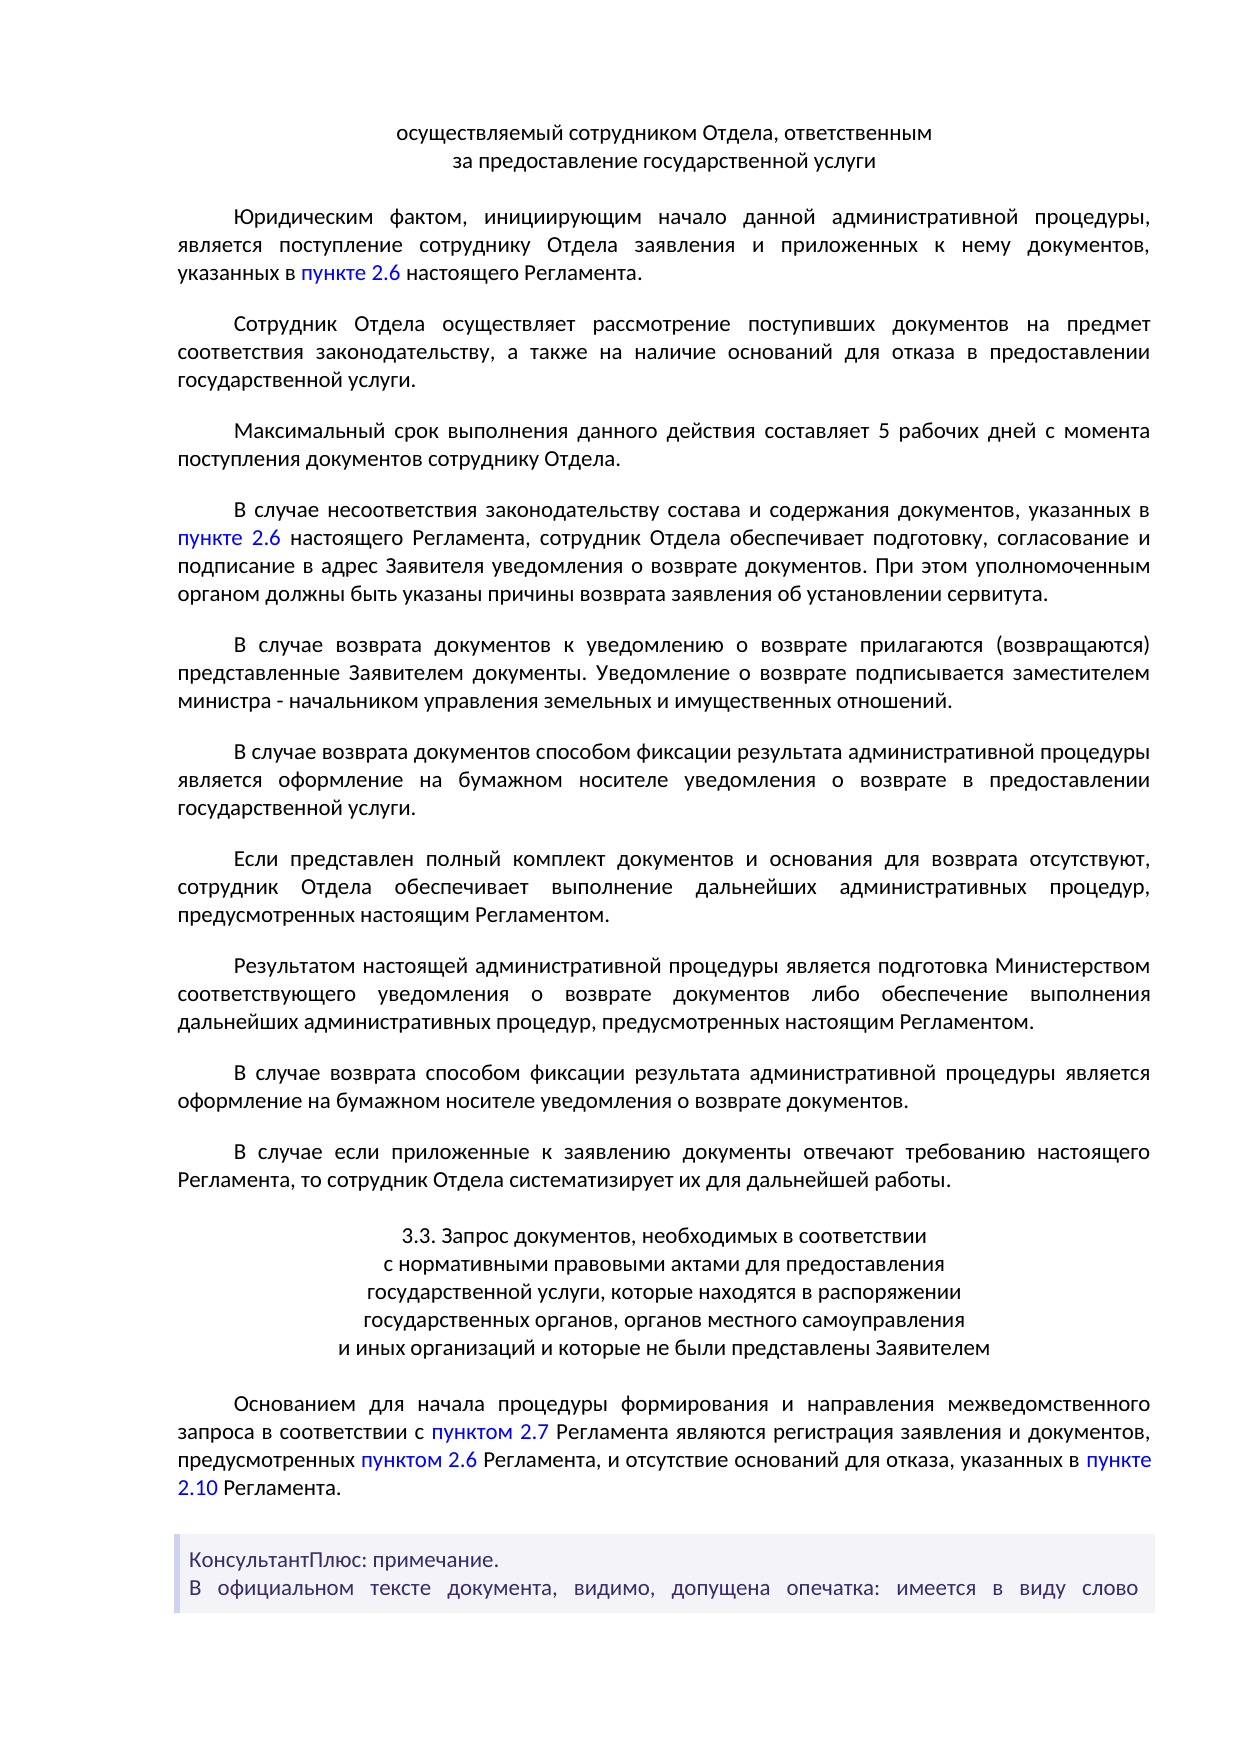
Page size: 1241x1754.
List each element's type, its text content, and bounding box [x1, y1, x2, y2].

text Если представлен полный комплект документов и основания для возврата отсутствуют, сотрудник Отдела обеспечивает выполнение дальнейших административных процедур, предусмотренных настоящим Регламентом. [177, 844, 1152, 928]
text Сотрудник Отдела осуществляет рассмотрение поступивших документов на предмет соответствия законодательству, а также на наличие оснований для отказа в предоставлении государственной услуги. [177, 309, 1152, 393]
text осуществляемый сотрудником Отдела, ответственным [177, 118, 1152, 146]
text Основанием для начала процедуры формирования и направления межведомственного запроса в соответствии с пунктом 2.7 Регламента являются регистрация заявления и документов, предусмотренных пунктом 2.6 Регламента, и отсутствие оснований для отказа, указанных в пункте 2.10 Регламента. [177, 1389, 1152, 1501]
text Результатом настоящей административной процедуры является подготовка Министерством соответствующего уведомления о возврате документов либо обеспечение выполнения дальнейших административных процедур, предусмотренных настоящим Регламентом. [177, 951, 1152, 1035]
text В случае несоответствия законодательству состава и содержания документов, указанных в пункте 2.6 настоящего Регламента, сотрудник Отдела обеспечивает подготовку, согласование и подписание в адрес Заявителя уведомления о возврате документов. При этом уполномоченным органом должны быть указаны причины возврата заявления об установлении сервитута. [177, 495, 1152, 607]
text с нормативными правовыми актами для предоставления [177, 1249, 1152, 1277]
text за предоставление государственной услуги [177, 146, 1152, 174]
text В случае возврата документов способом фиксации результата административной процедуры является оформление на бумажном носителе уведомления о возврате в предоставлении государственной услуги. [177, 737, 1152, 821]
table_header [180, 1534, 1149, 1613]
text 3.3. Запрос документов, необходимых в соответствии [177, 1221, 1152, 1249]
text В случае возврата документов к уведомлению о возврате прилагаются (возвращаются) представленные Заявителем документы. Уведомление о возврате подписывается заместителем министра - начальником управления земельных и имущественных отношений. [177, 630, 1152, 714]
text В случае возврата способом фиксации результата административной процедуры является оформление на бумажном носителе уведомления о возврате документов. [177, 1058, 1152, 1114]
text Максимальный срок выполнения данного действия составляет 5 рабочих дней с момента поступления документов сотруднику Отдела. [177, 416, 1152, 472]
text Юридическим фактом, инициирующим начало данной административной процедуры, является поступление сотруднику Отдела заявления и приложенных к нему документов, указанных в пункте 2.6 настоящего Регламента. [177, 202, 1152, 286]
text государственных органов, органов местного самоуправления [177, 1305, 1152, 1333]
text и иных организаций и которые не были представлены Заявителем [177, 1333, 1152, 1361]
text государственной услуги, которые находятся в распоряжении [177, 1277, 1152, 1305]
text В случае если приложенные к заявлению документы отвечают требованию настоящего Регламента, то сотрудник Отдела систематизирует их для дальнейшей работы. [177, 1137, 1152, 1193]
